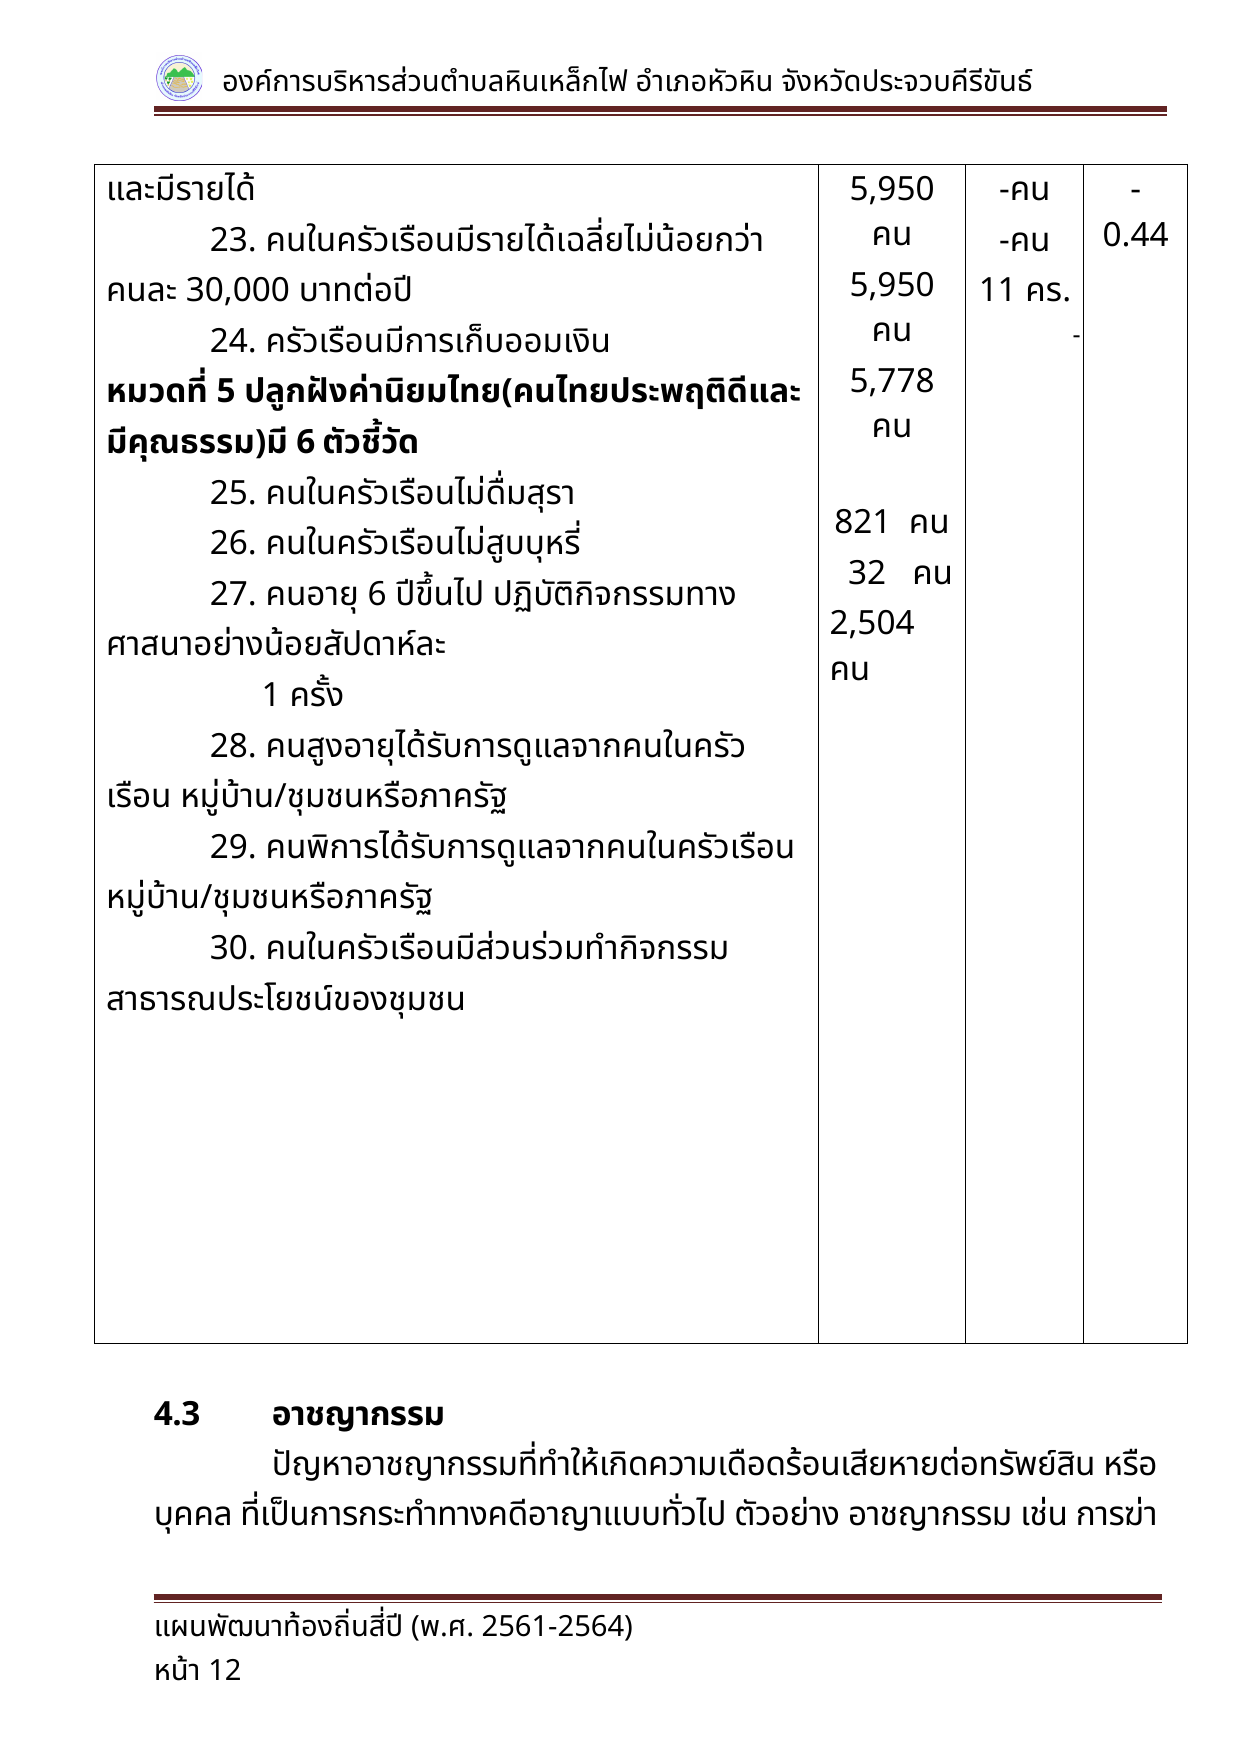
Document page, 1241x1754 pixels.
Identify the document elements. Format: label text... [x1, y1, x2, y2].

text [153, 1440, 1167, 1541]
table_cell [819, 165, 965, 1343]
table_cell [95, 165, 818, 1343]
list อาชญากรรม [153, 1389, 1167, 1440]
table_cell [966, 165, 1083, 1343]
picture [155, 52, 203, 100]
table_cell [1084, 165, 1187, 1343]
